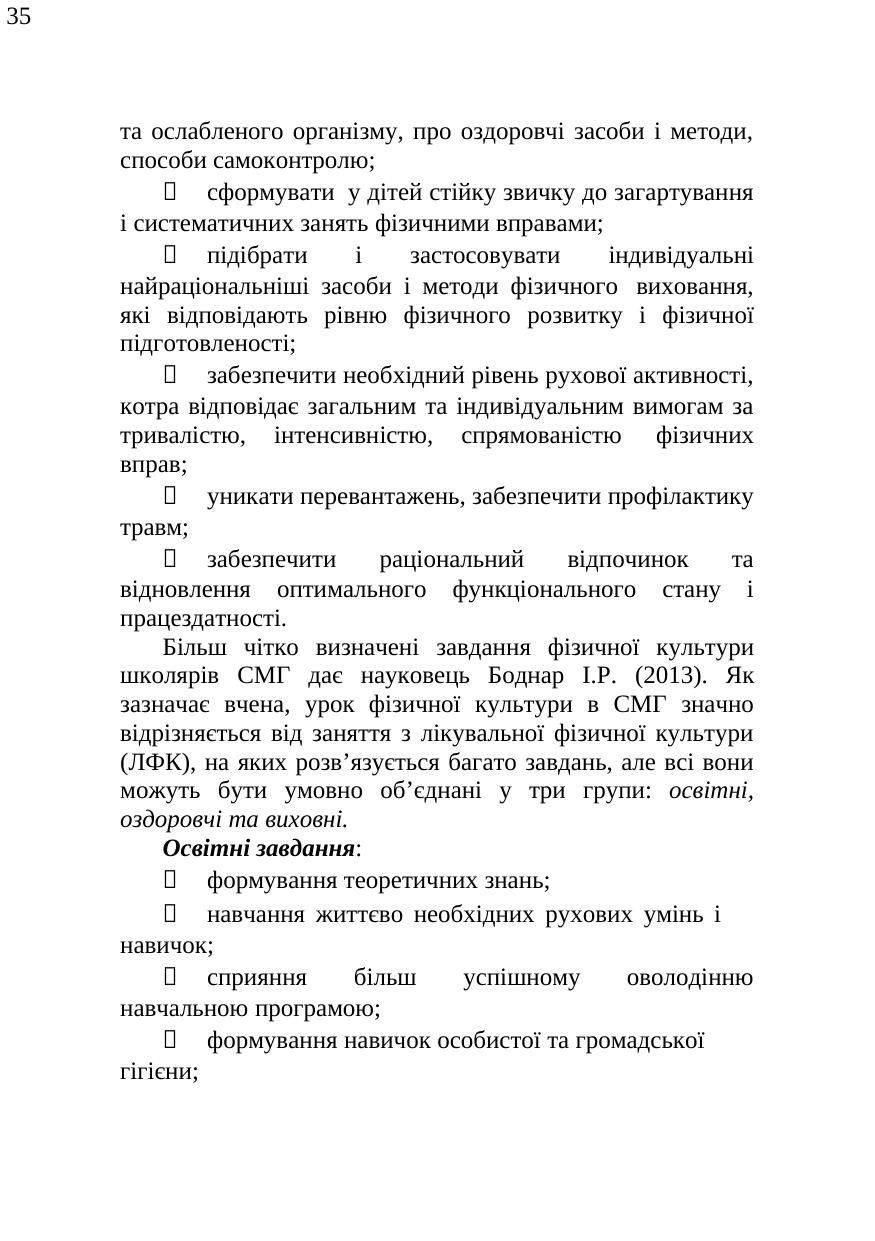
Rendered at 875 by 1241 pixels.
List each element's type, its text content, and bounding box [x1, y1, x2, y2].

list підібрати і застосовувати індивідуальні найраціональніші засоби і методи фізичного виховання, які відповідають рівню фізичного розвитку і фізичної підготовленості; [120, 237, 754, 357]
list формування навичок особистої та громадської гігієни; [120, 1022, 754, 1084]
list сприяння більш успішному оволодінню навчальною програмою; [120, 959, 754, 1022]
text Більш чітко визначені завдання фізичної культури школярів СМГ дає науковець Боднар І.Р. (2013). Як зазначає вчена, урок фізичної культури в СМГ значно відрізняється від заняття з лікувальної фізичної культури (ЛФК), на яких розв’язується багато завдань, але всі вони можуть бути умовно об’єднані у три групи: освітні, оздоровчі та виховні. [120, 632, 754, 833]
list сформувати у дітей стійку звичку до загартування і систематичних занять фізичними вправами; [120, 174, 753, 237]
subtitle Освітні завдання: [162, 833, 857, 862]
list уникати перевантажень, забезпечити профілактику травм; [120, 477, 754, 540]
list навчання життєво необхідних рухових умінь і навичок; [120, 896, 754, 959]
text та ослабленого організму, про оздоровчі засоби і методи, способи самоконтролю; [120, 116, 754, 174]
list забезпечити раціональний відпочинок та відновлення оптимального функціонального стану і працездатності. [120, 540, 754, 632]
list забезпечити необхідний рівень рухової активності, котра відповідає загальним та індивідуальним вимогам за тривалістю, інтенсивністю, спрямованістю фізичних вправ; [120, 357, 754, 477]
list формування теоретичних знань; [162, 862, 857, 896]
